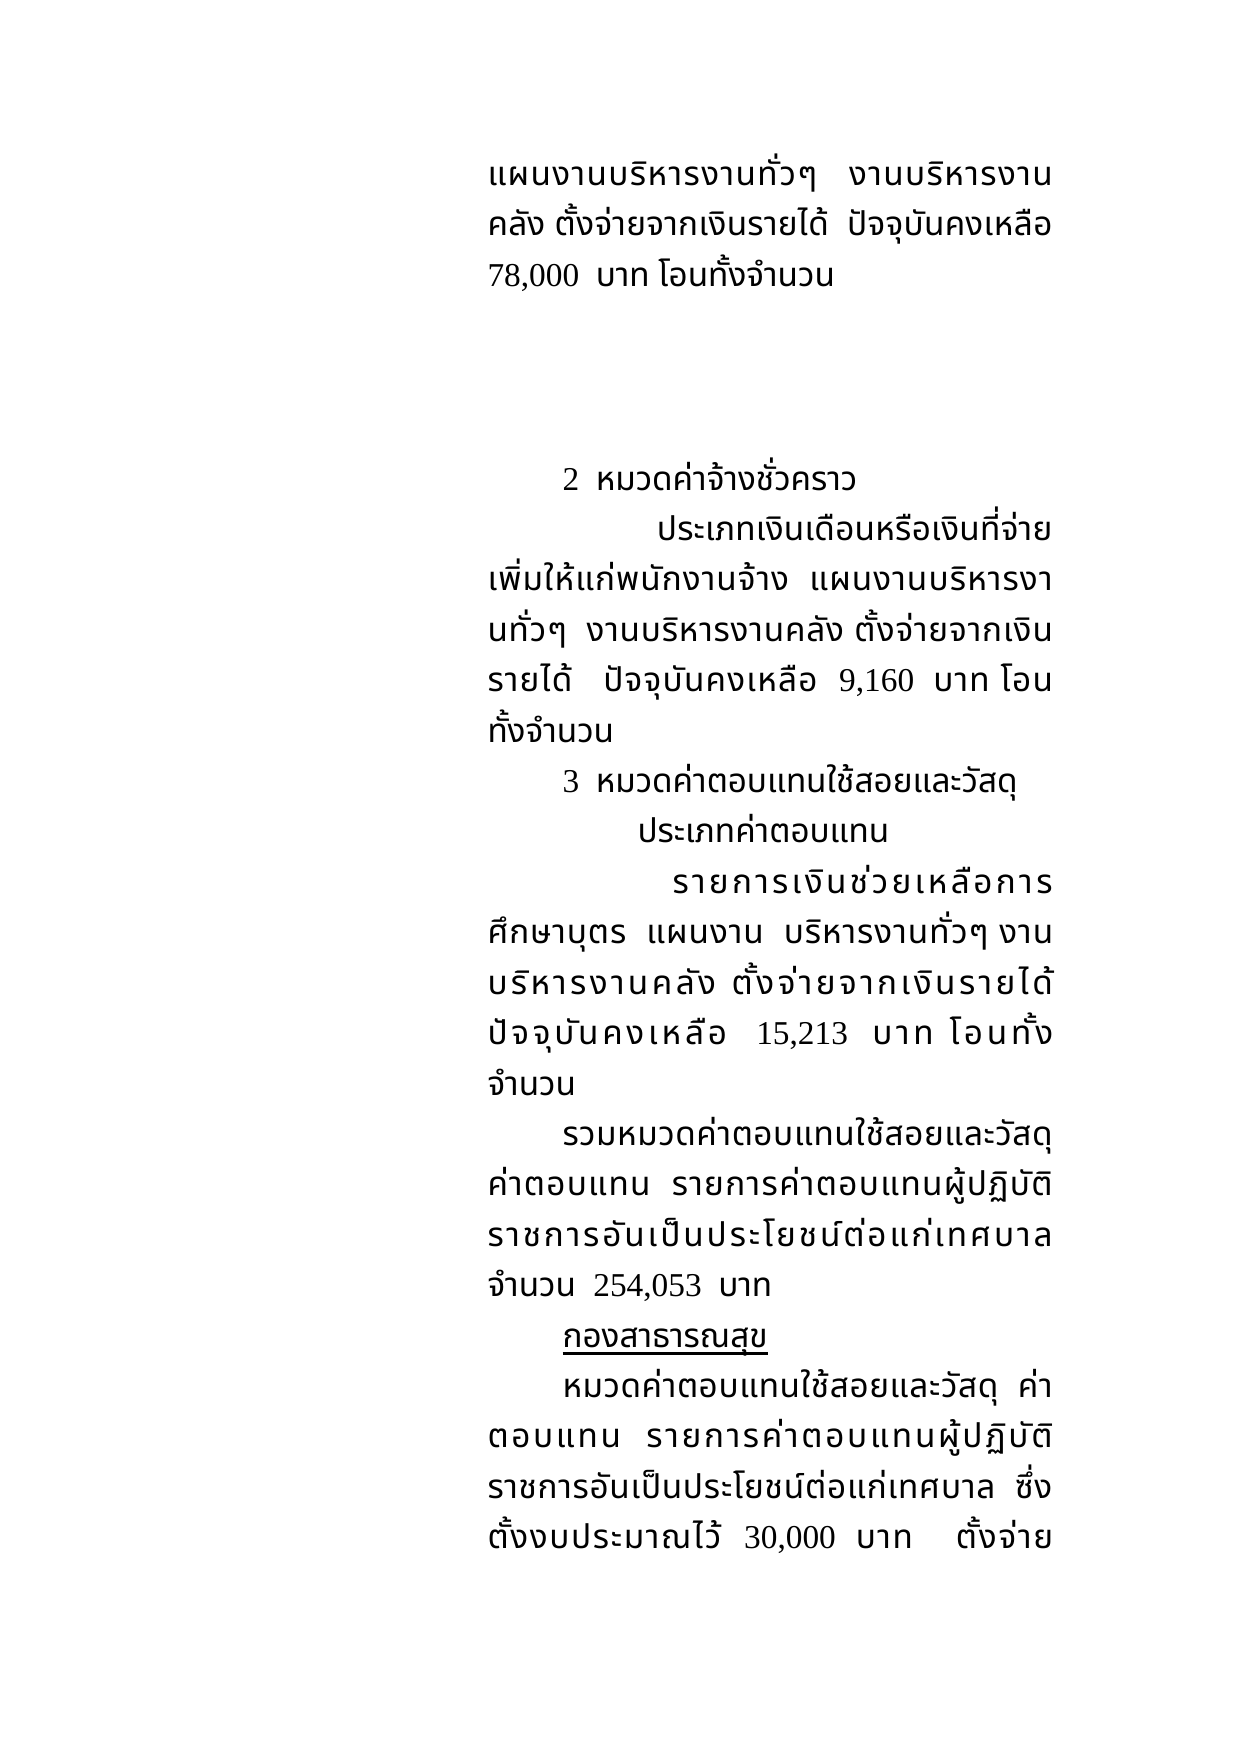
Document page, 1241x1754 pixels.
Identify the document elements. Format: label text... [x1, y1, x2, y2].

text 2 หมวดค่าจ้างชั่วคราว [487, 454, 1053, 505]
text กองสาธารณสุข [487, 1312, 1053, 1362]
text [487, 1362, 1053, 1564]
text แผนงานบริหารงานทั่วๆ งานบริหารงานคลัง ตั้งจ่ายจากเงินรายได้ ปัจจุบันคงเหลือ 78,000 บาท โอนทั้งจำนวน [487, 150, 1053, 301]
text ประเภทค่าตอบแทน [487, 807, 1053, 858]
text 3 หมวดค่าตอบแทนใช้สอยและวัสดุ [487, 757, 1053, 807]
text รวมหมวดค่าตอบแทนใช้สอยและวัสดุ ค่าตอบแทน รายการค่าตอบแทนผู้ปฏิบัติราชการอันเป็นประโยชน์ต่อแก่เทศบาล จำนวน 254,053 บาท [487, 1110, 1053, 1312]
text รายการเงินช่วยเหลือการศึกษาบุตร แผนงาน บริหารงานทั่วๆ งานบริหารงานคลัง ตั้งจ่ายจากเงินรายได้ ปัจจุบันคงเหลือ 15,213 บาท โอนทั้งจำนวน [487, 858, 1053, 1110]
text ประเภทเงินเดือนหรือเงินที่จ่ายเพิ่มให้แก่พนักงานจ้าง แผนงานบริหารงานทั่วๆ งานบริหารงานคลัง ตั้งจ่ายจากเงินรายได้ ปัจจุบันคงเหลือ 9,160 บาท โอนทั้งจำนวน [487, 505, 1053, 757]
